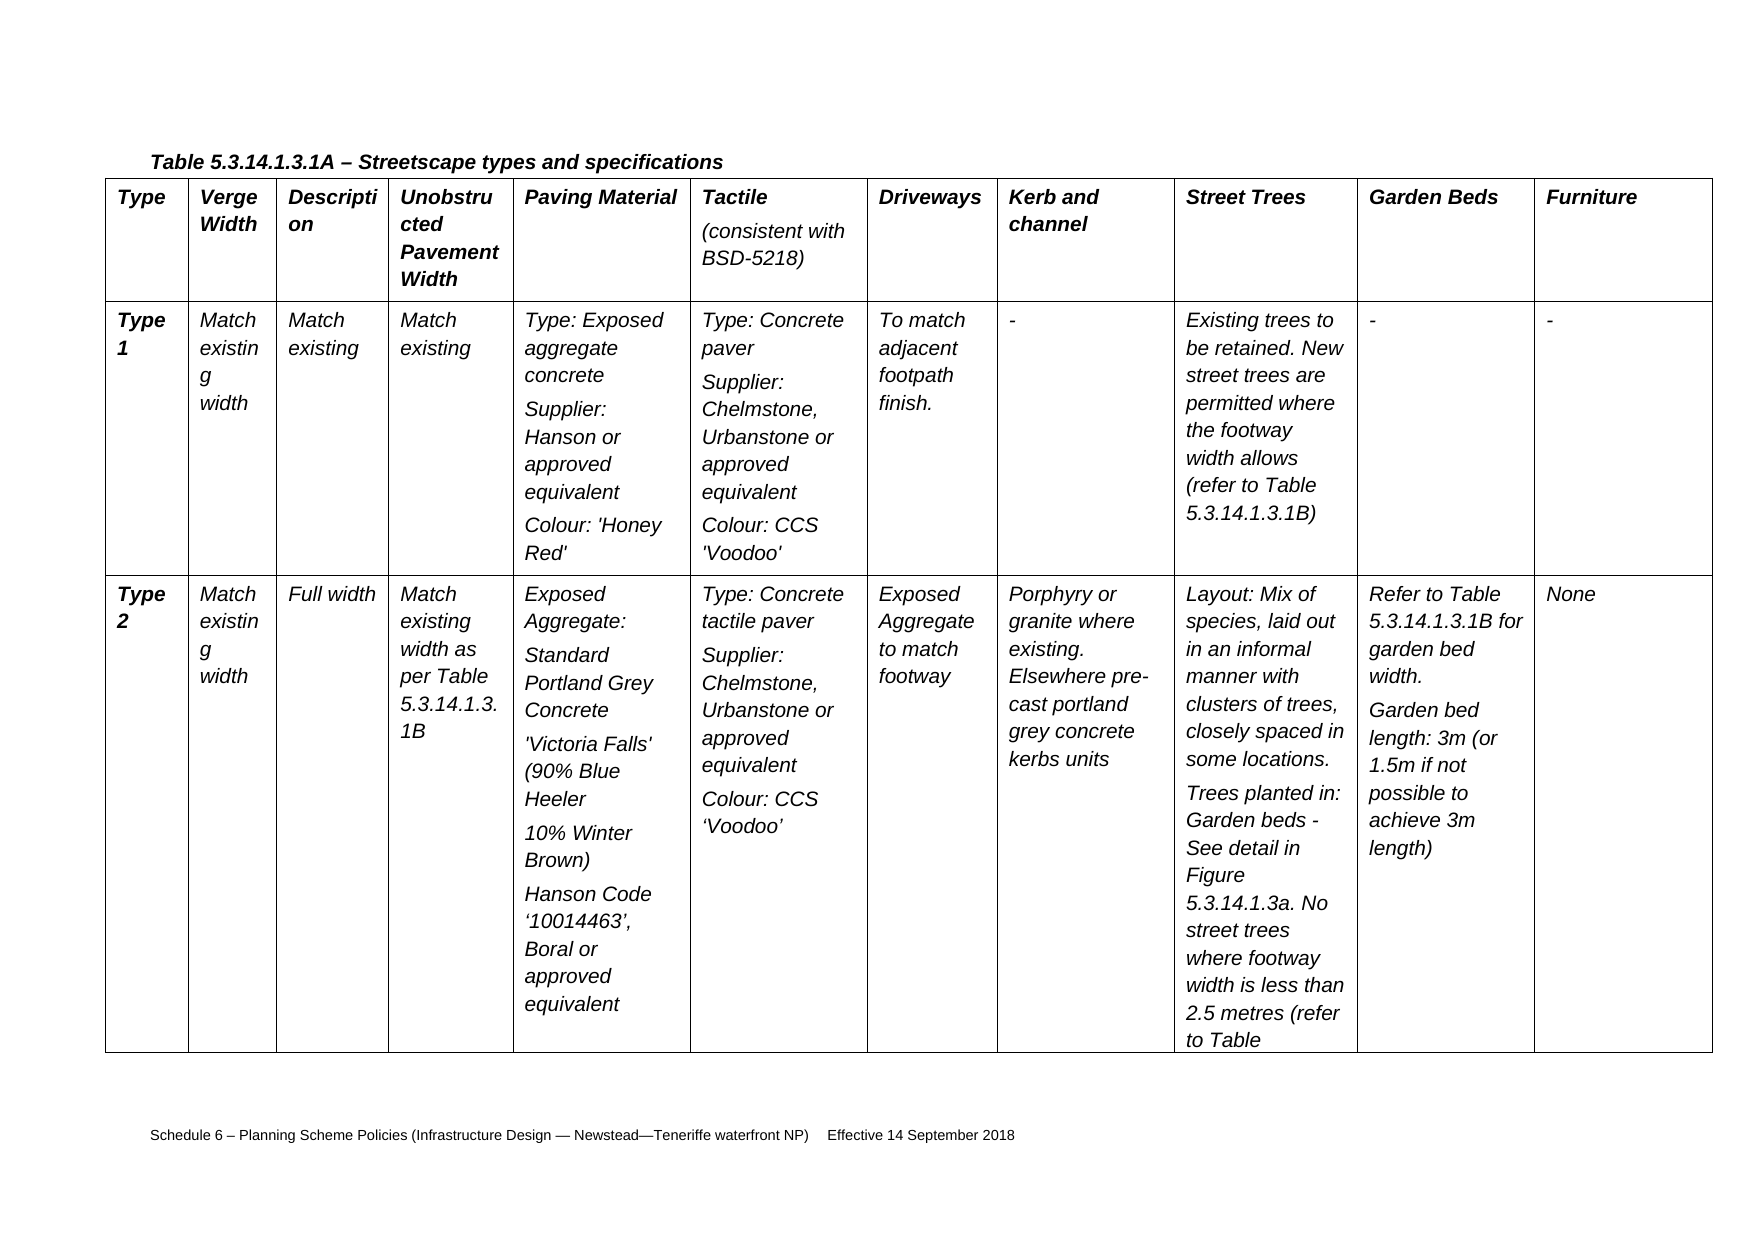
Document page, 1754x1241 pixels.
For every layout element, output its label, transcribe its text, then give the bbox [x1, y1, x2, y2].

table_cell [389, 576, 513, 1052]
table_header Paving Material [514, 179, 690, 301]
table_header Description [277, 179, 388, 301]
table_cell None [1535, 576, 1712, 1052]
table_cell Type 2 [106, 576, 188, 1052]
table_cell - [1358, 302, 1534, 574]
table_header Street Trees [1175, 179, 1357, 301]
table_header Verge Width [189, 179, 276, 301]
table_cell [868, 576, 997, 1052]
table_cell - [1535, 302, 1712, 574]
table_cell - [998, 302, 1174, 574]
table_header Unobstructed Pavement Width [389, 179, 513, 301]
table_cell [514, 576, 690, 1052]
table_header Driveways [868, 179, 997, 301]
table_cell Match existing [277, 302, 388, 574]
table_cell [998, 576, 1174, 1052]
table_cell To match adjacent footpath finish. [868, 302, 997, 574]
table_header Tactile (consistent with BSD-5218) [691, 179, 867, 301]
table_header Type [106, 179, 188, 301]
table_cell Type: Concrete paver Supplier: Chelmstone, Urbanstone or approved equivalent Colour: CCS 'Voodoo' [691, 302, 867, 574]
table_header Kerb and channel [998, 179, 1174, 301]
table_cell Match existing [389, 302, 513, 574]
table_header Garden Beds [1358, 179, 1534, 301]
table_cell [1358, 576, 1534, 1052]
table_cell Match existing width [189, 302, 276, 574]
table_cell Type 1 [106, 302, 188, 574]
table_header Furniture [1535, 179, 1712, 301]
table_cell Full width [277, 576, 388, 1052]
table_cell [189, 576, 276, 1052]
table_cell Type: Exposed aggregate concrete Supplier: Hanson or approved equivalent Colour: 'Honey Red' [514, 302, 690, 574]
subtitle Table 5.3.14.1.3.1A – Streetscape types and specifications [150, 150, 1604, 174]
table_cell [691, 576, 867, 1052]
table_cell Existing trees to be retained. New street trees are permitted where the footway width allows (refer to Table 5.3.14.1.3.1B) [1175, 302, 1357, 574]
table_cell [1175, 576, 1357, 1052]
